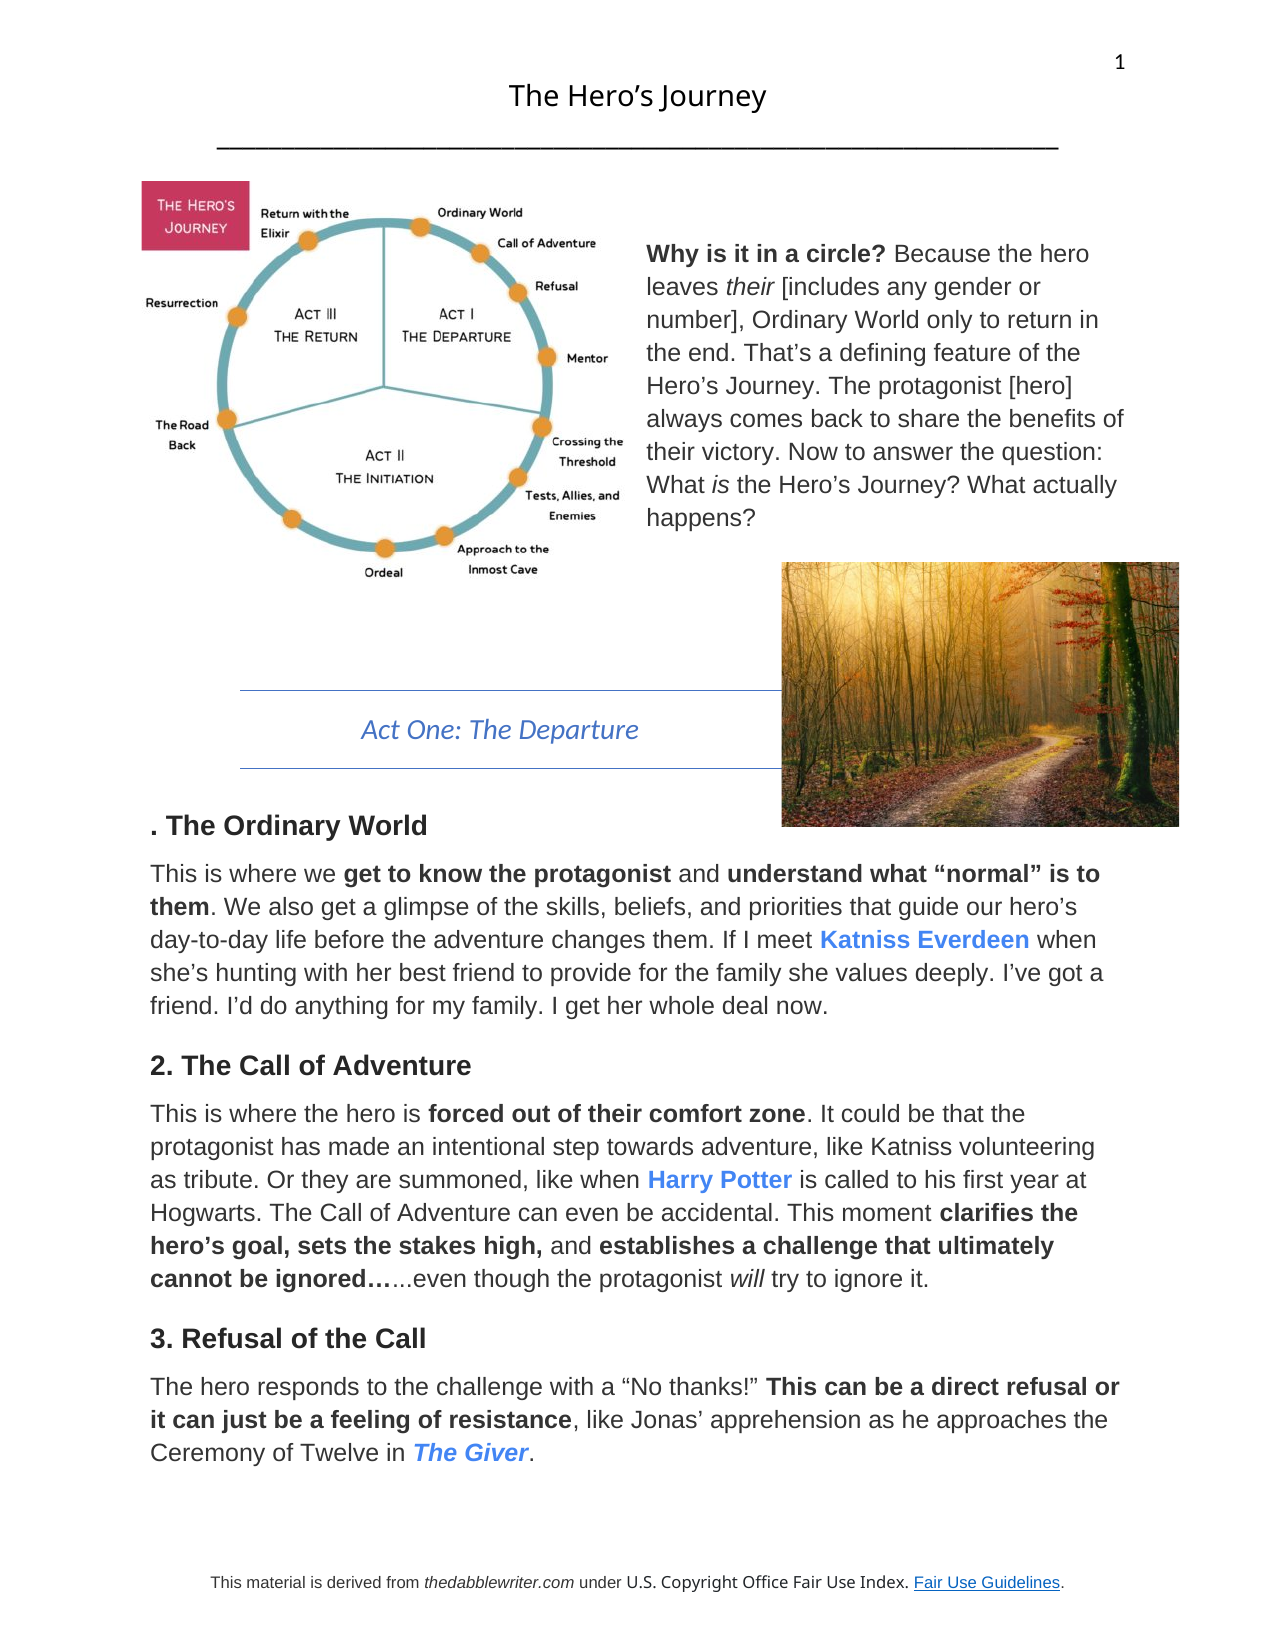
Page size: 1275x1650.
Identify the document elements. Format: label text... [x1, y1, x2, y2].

text This is where the hero is forced out of their comfort zone. It could be that the protagonist has made an intentional step towards adventure, like Katniss volunteering as tribute. Or they are summoned, like when Harry Potter is called to his first year at Hogwarts. The Call of Adventure can even be accidental. This moment clarifies the hero’s goal, sets the stakes high, and establishes a challenge that ultimately cannot be ignored…...even though the protagonist will try to ignore it. [150, 1099, 1125, 1293]
text This is where we get to know the protagonist and understand what “normal” is to them. We also get a glimpse of the skills, beliefs, and priorities that guide our hero’s day-to-day life before the adventure changes them. If I meet Katniss Everdeen when she’s hunting with her best friend to provide for the family she values deeply. I’ve got a friend. I’d do anything for my family. I get her whole deal now. [150, 859, 1125, 1020]
picture [781, 562, 1180, 827]
text 2. The Call of Adventure [150, 1049, 1125, 1081]
text Why is it in a circle? Because the hero leaves their [includes any gender or number], Ordinary World only to return in the end. That’s a defining feature of the Hero’s Journey. The protagonist [hero] always comes back to share the benefits of their victory. Now to answer the question: What is the Hero’s Journey? What actually happens? [628, 239, 1125, 532]
text The hero responds to the challenge with a “No thanks!” This can be a direct refusal or it can just be a feeling of resistance, like Jonas’ apprehension as he approaches the Ceremony of Twelve in The Giver. [150, 1372, 1125, 1466]
text Act One: The Departure [240, 691, 781, 768]
text . The Ordinary World [150, 809, 1125, 842]
picture [141, 181, 628, 589]
text 3. Refusal of the Call [150, 1322, 1125, 1354]
